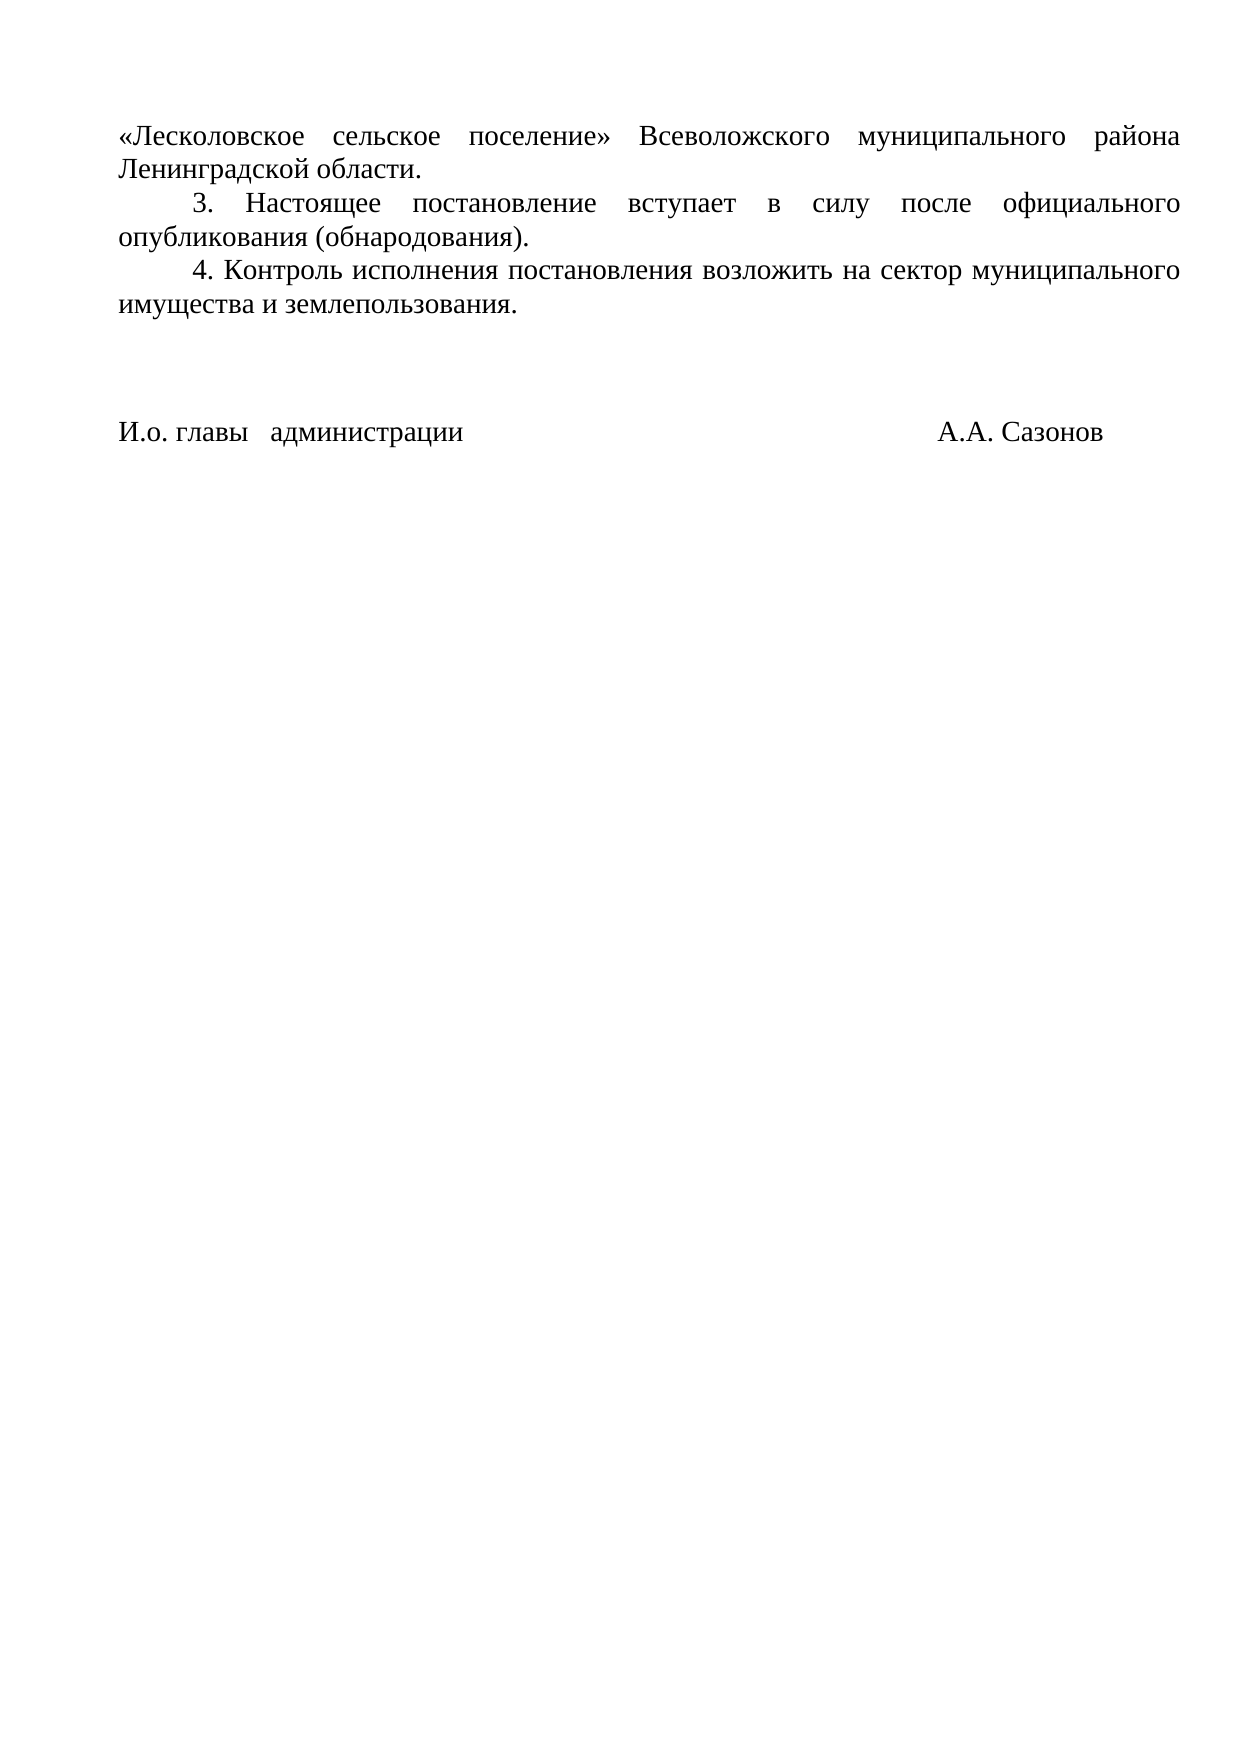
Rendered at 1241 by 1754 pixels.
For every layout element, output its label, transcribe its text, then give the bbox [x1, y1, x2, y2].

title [118, 118, 1181, 185]
title 4. Контроль исполнения постановления возложить на сектор муниципального имущества и землепользования. [118, 252, 1181, 319]
text И.о. главы администрации А.А. Сазонов [118, 420, 1181, 447]
title 3. Настоящее постановление вступает в силу после официального опубликования (обнародования). [118, 185, 1181, 252]
